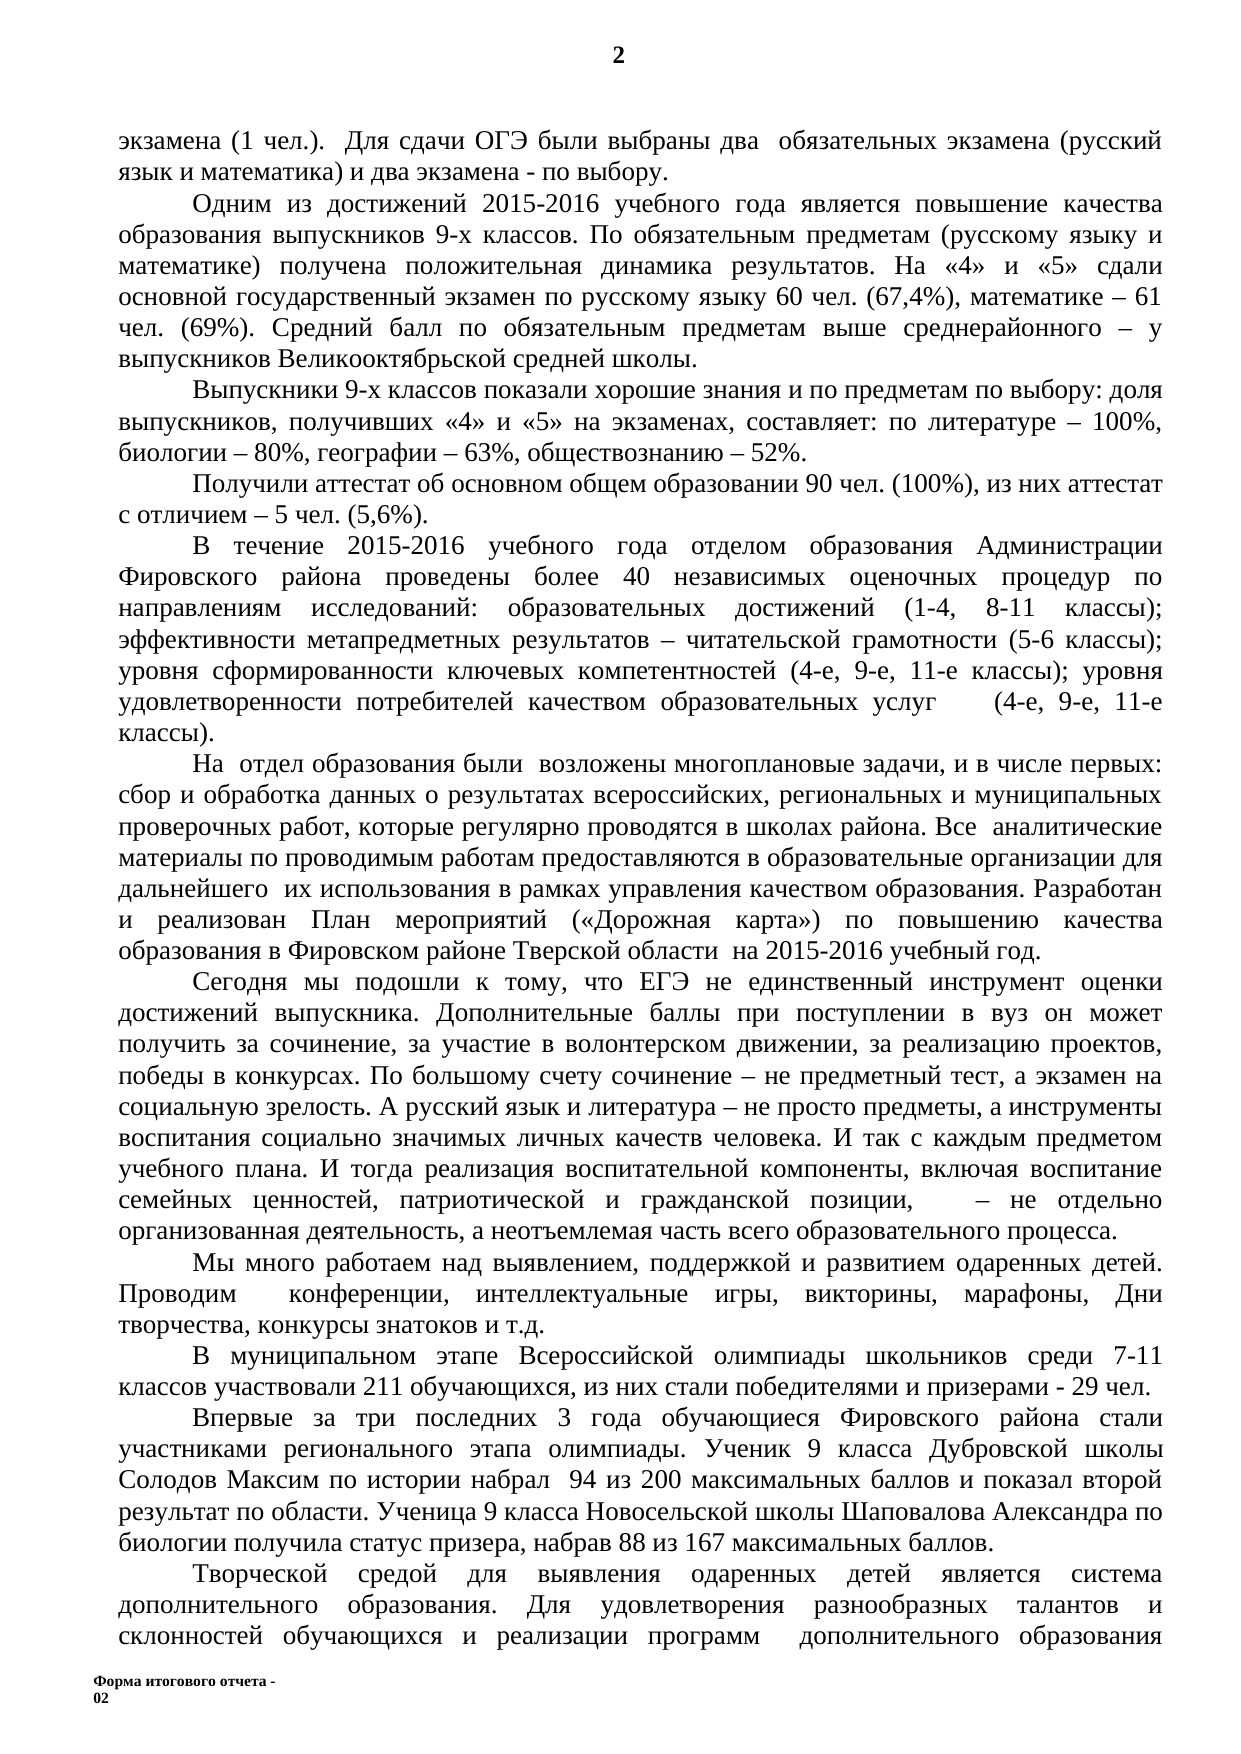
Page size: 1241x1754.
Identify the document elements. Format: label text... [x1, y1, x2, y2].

text Впервые за три последних 3 года обучающиеся Фировского района стали участниками регионального этапа олимпиады. Ученик 9 класса Дубровской школы Солодов Максим по истории набрал 94 из 200 максимальных баллов и показал второй результат по области. Ученица 9 класса Новосельской школы Шаповалова Александра по биологии получила статус призера, набрав 88 из 167 максимальных баллов. [118, 1495, 1164, 1557]
text Мы много работаем над выявлением, поддержкой и развитием одаренных детей. Проводим конференции, интеллектуальные игры, викторины, марафоны, Дни творчества, конкурсы знатоков и т.д. [118, 1246, 1164, 1339]
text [118, 124, 1164, 187]
text Выпускники 9-х классов показали хорошие знания и по предметам по выбору: доля выпускников, получивших «4» и «5» на экзаменах, составляет: по литературе – 100%, биологии – 80%, географии – 63%, обществознанию – 52%. [118, 373, 1164, 467]
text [118, 1557, 1164, 1651]
text На отдел образования были возложены многоплановые задачи, и в числе первых: сбор и обработка данных о результатах всероссийских, региональных и муниципальных проверочных работ, которые регулярно проводятся в школах района. Все аналитические материалы по проводимым работам предоставляются в образовательные организации для дальнейшего их использования в рамках управления качеством образования. Разработан и реализован План мероприятий («Дорожная карта») по повышению качества образования в Фировском районе Тверской области на 2015-2016 учебный год. [118, 747, 1164, 965]
text Одним из достижений 2015-2016 учебного года является повышение качества образования выпускников 9-х классов. По обязательным предметам (русскому языку и математике) получена положительная динамика результатов. На «4» и «5» сдали основной государственный экзамен по русскому языку 60 чел. (67,4%), математике – 61 чел. (69%). Средний балл по обязательным предметам выше среднерайонного – у выпускников Великооктябрьской средней школы. [118, 187, 1164, 373]
text В течение 2015-2016 учебного года отделом образования Администрации Фировского района проведены более 40 независимых оценочных процедур по направлениям исследований: образовательных достижений (1-4, 8-11 классы); эффективности метапредметных результатов – читательской грамотности (5-6 классы); уровня сформированности ключевых компетентностей (4-е, 9-е, 11-е классы); уровня удовлетворенности потребителей качеством образовательных услуг (4-е, 9-е, 11-е классы). [118, 529, 1164, 747]
text Получили аттестат об основном общем образовании 90 чел. (100%), из них аттестат с отличием – 5 чел. (5,6%). [118, 467, 1164, 529]
text Впервые за три последних 3 года обучающиеся Фировского района стали участниками регионального этапа олимпиады. Ученик 9 класса Дубровской школы Солодов Максим по истории набрал 94 из 200 максимальных баллов и показал второй результат по области. Ученица 9 класса Новосельской школы Шаповалова Александра по биологии получила статус призера, набрав 88 из 167 максимальных баллов. [118, 1401, 1164, 1464]
text В муниципальном этапе Всероссийской олимпиады школьников среди 7-11 классов участвовали 211 обучающихся, из них стали победителями и призерами - 29 чел. [118, 1339, 1164, 1401]
text Сегодня мы подошли к тому, что ЕГЭ не единственный инструмент оценки достижений выпускника. Дополнительные баллы при поступлении в вуз он может получить за сочинение, за участие в волонтерском движении, за реализацию проектов, победы в конкурсах. По большому счету сочинение – не предметный тест, а экзамен на социальную зрелость. А русский язык и литература – не просто предметы, а инструменты воспитания социально значимых личных качеств человека. И так с каждым предметом учебного плана. И тогда реализация воспитательной компоненты, включая воспитание семейных ценностей, патриотической и гражданской позиции, – не отдельно организованная деятельность, а неотъемлемая часть всего образовательного процесса. [118, 965, 1164, 1246]
